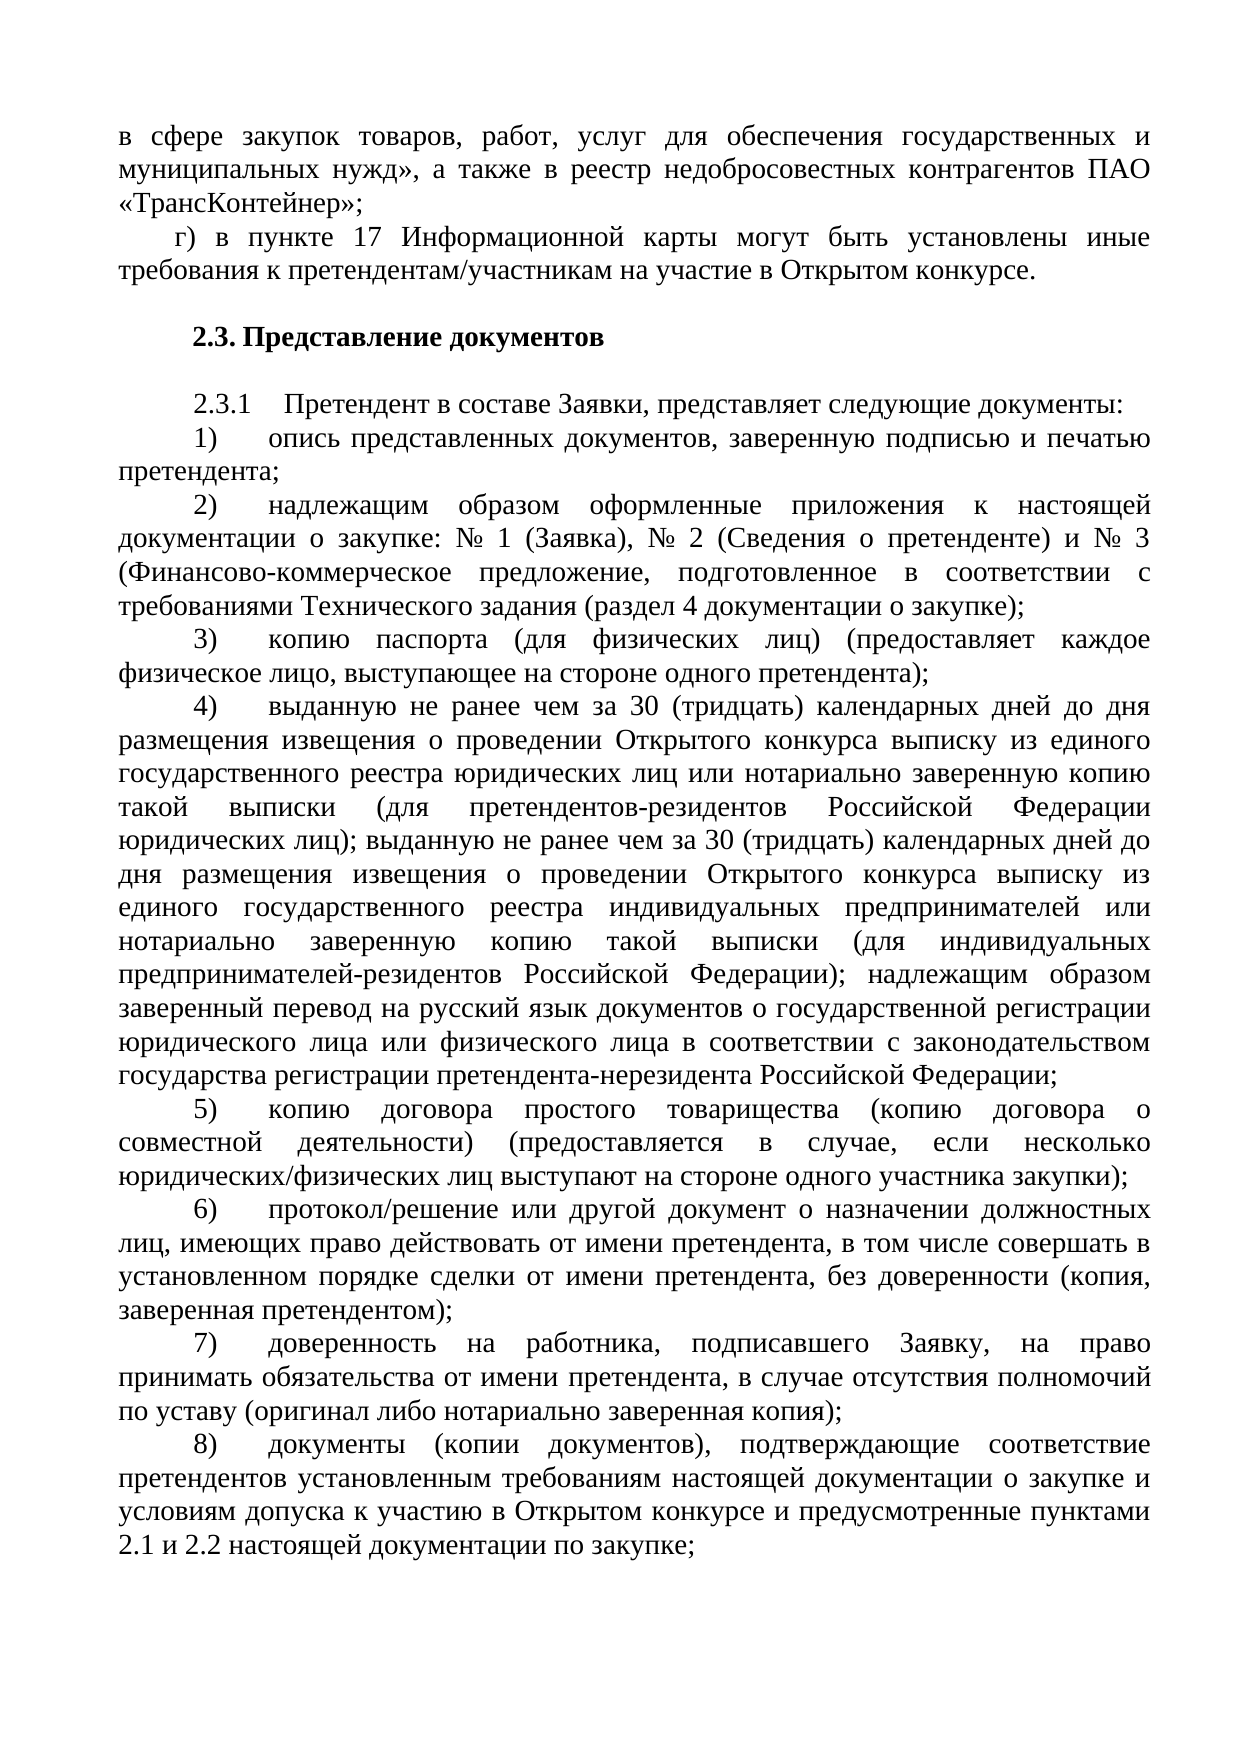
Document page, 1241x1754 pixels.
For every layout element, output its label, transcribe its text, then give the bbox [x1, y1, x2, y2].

list опись представленных документов, заверенную подписью и печатью претендента; [118, 420, 1152, 487]
list протокол/решение или другой документ о назначении должностных лиц, имеющих право действовать от имени претендента, в том числе совершать в установленном порядке сделки от имени претендента, без доверенности (копия, заверенная претендентом); [118, 1191, 1152, 1326]
list копию паспорта (для физических лиц) (предоставляет каждое физическое лицо, выступающее на стороне одного претендента); [118, 621, 1152, 688]
list надлежащим образом оформленные приложения к настоящей документации о закупке: № 1 (Заявка), № 2 (Сведения о претенденте) и № 3 (Финансово-коммерческое предложение, подготовленное в соответствии с требованиями Технического задания (раздел 4 документации о закупке); [118, 487, 1152, 621]
list копию договора простого товарищества (копию договора о совместной деятельности) (предоставляется в случае, если несколько юридических/физических лиц выступают на стороне одного участника закупки); [118, 1091, 1152, 1191]
list доверенность на работника, подписавшего Заявку, на право принимать обязательства от имени претендента, в случае отсутствия полномочий по уставу (оригинал либо нотариально заверенная копия); [118, 1326, 1152, 1426]
list документы (копии документов), подтверждающие соответствие претендентов установленным требованиям настоящей документации о закупке и условиям допуска к участию в Открытом конкурсе и предусмотренные пунктами 2.1 и 2.2 настоящей документации по закупке; [118, 1426, 1152, 1560]
list выданную не ранее чем за 30 (тридцать) календарных дней до дня размещения извещения о проведении Открытого конкурса выписку из единого государственного реестра юридических лиц или нотариально заверенную копию такой выписки (для претендентов-резидентов Российской Федерации юридических лиц); выданную не ранее чем за 30 (тридцать) календарных дней до дня размещения извещения о проведении Открытого конкурса выписку из единого государственного реестра индивидуальных предпринимателей или нотариально заверенную копию такой выписки (для индивидуальных предпринимателей-резидентов Российской Федерации); надлежащим образом заверенный перевод на русский язык документов о государственной регистрации юридического лица или физического лица в соответствии с законодательством государства регистрации претендента-нерезидента Российской Федерации; [118, 688, 1152, 1091]
text г) в пункте 17 Информационной карты могут быть установлены иные требования к претендентам/участникам на участие в Открытом конкурсе. [118, 219, 1152, 286]
list Представление документов [118, 319, 1152, 353]
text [118, 118, 1152, 219]
list Претендент в составе Заявки, представляет следующие документы: [118, 386, 1152, 420]
